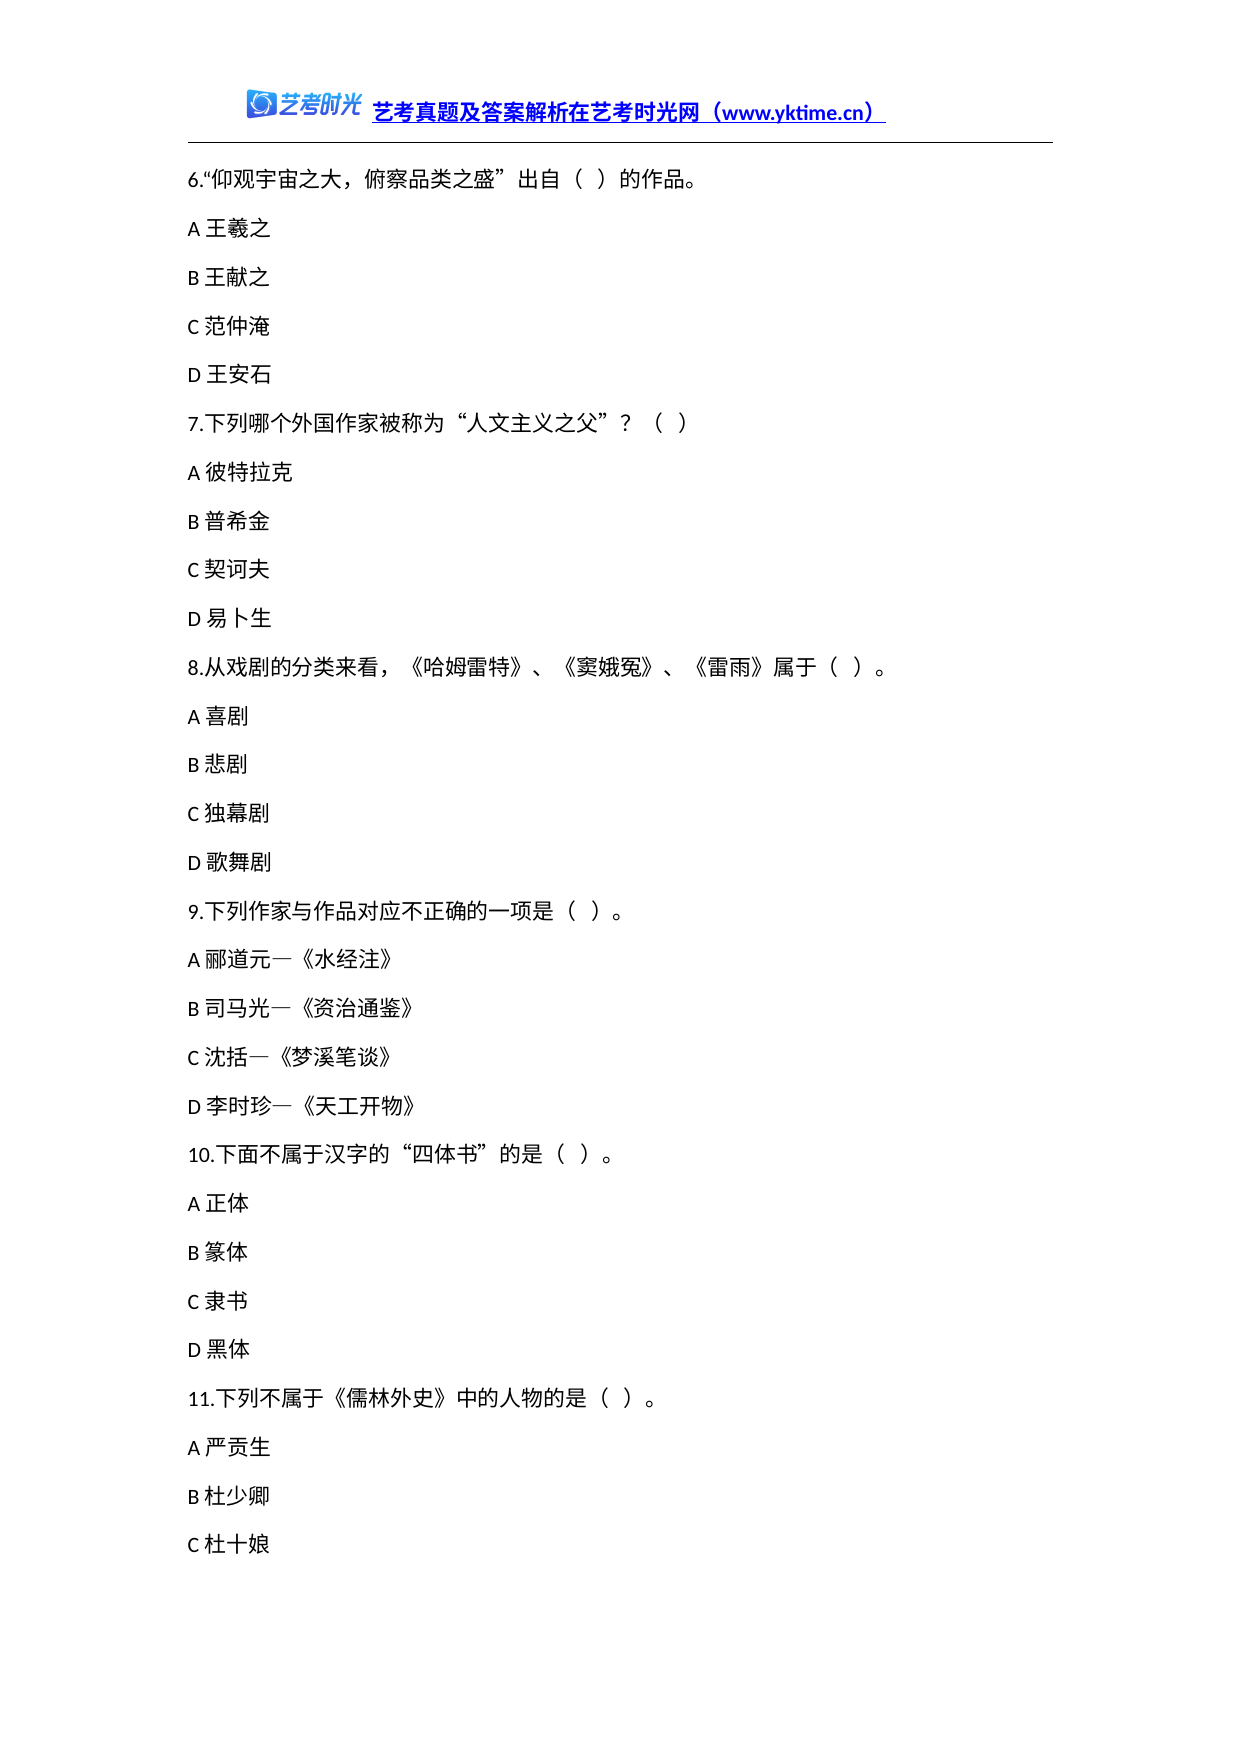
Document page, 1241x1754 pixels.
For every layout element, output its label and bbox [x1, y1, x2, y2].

picture [246, 88, 363, 120]
text [187, 162, 1053, 1559]
